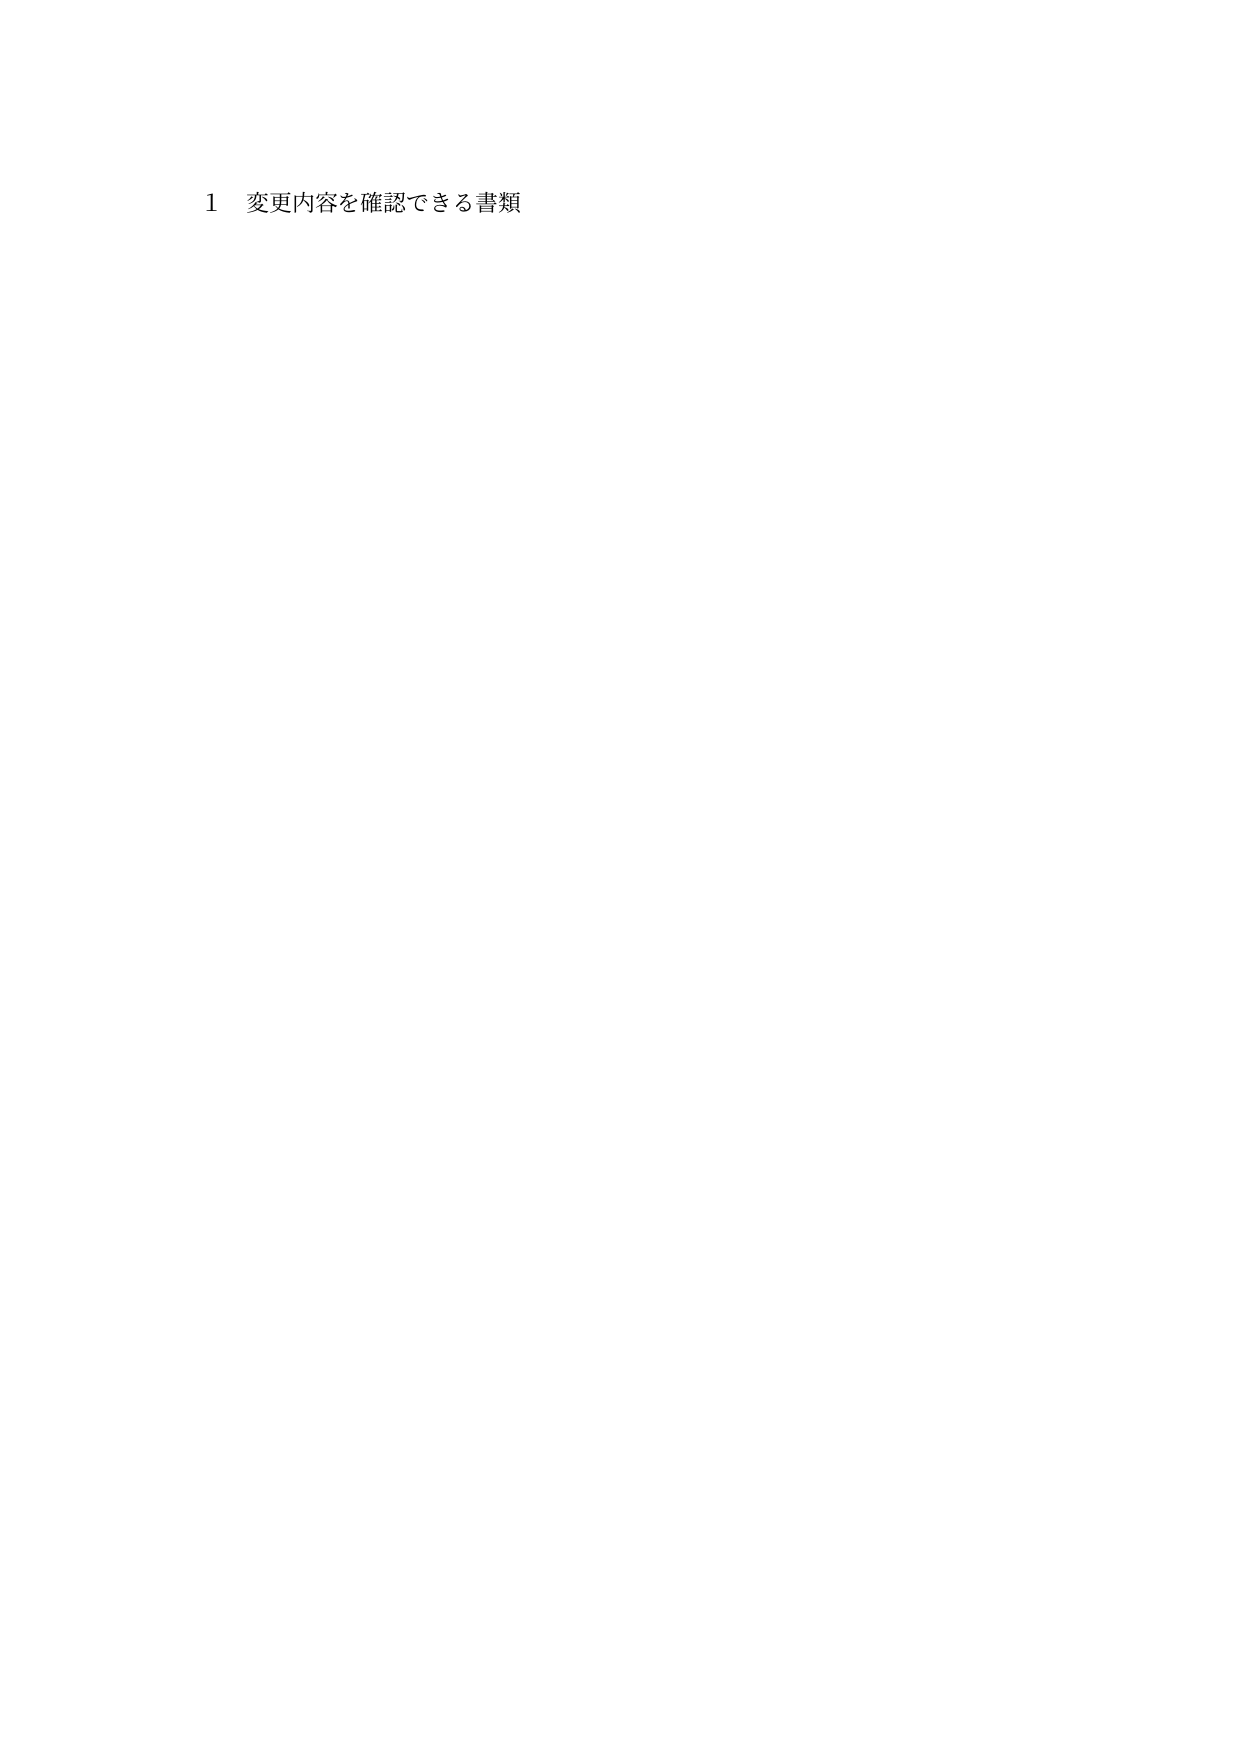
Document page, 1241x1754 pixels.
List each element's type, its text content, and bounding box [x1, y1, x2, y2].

text １ 変更内容を確認できる書類 [177, 183, 1092, 221]
